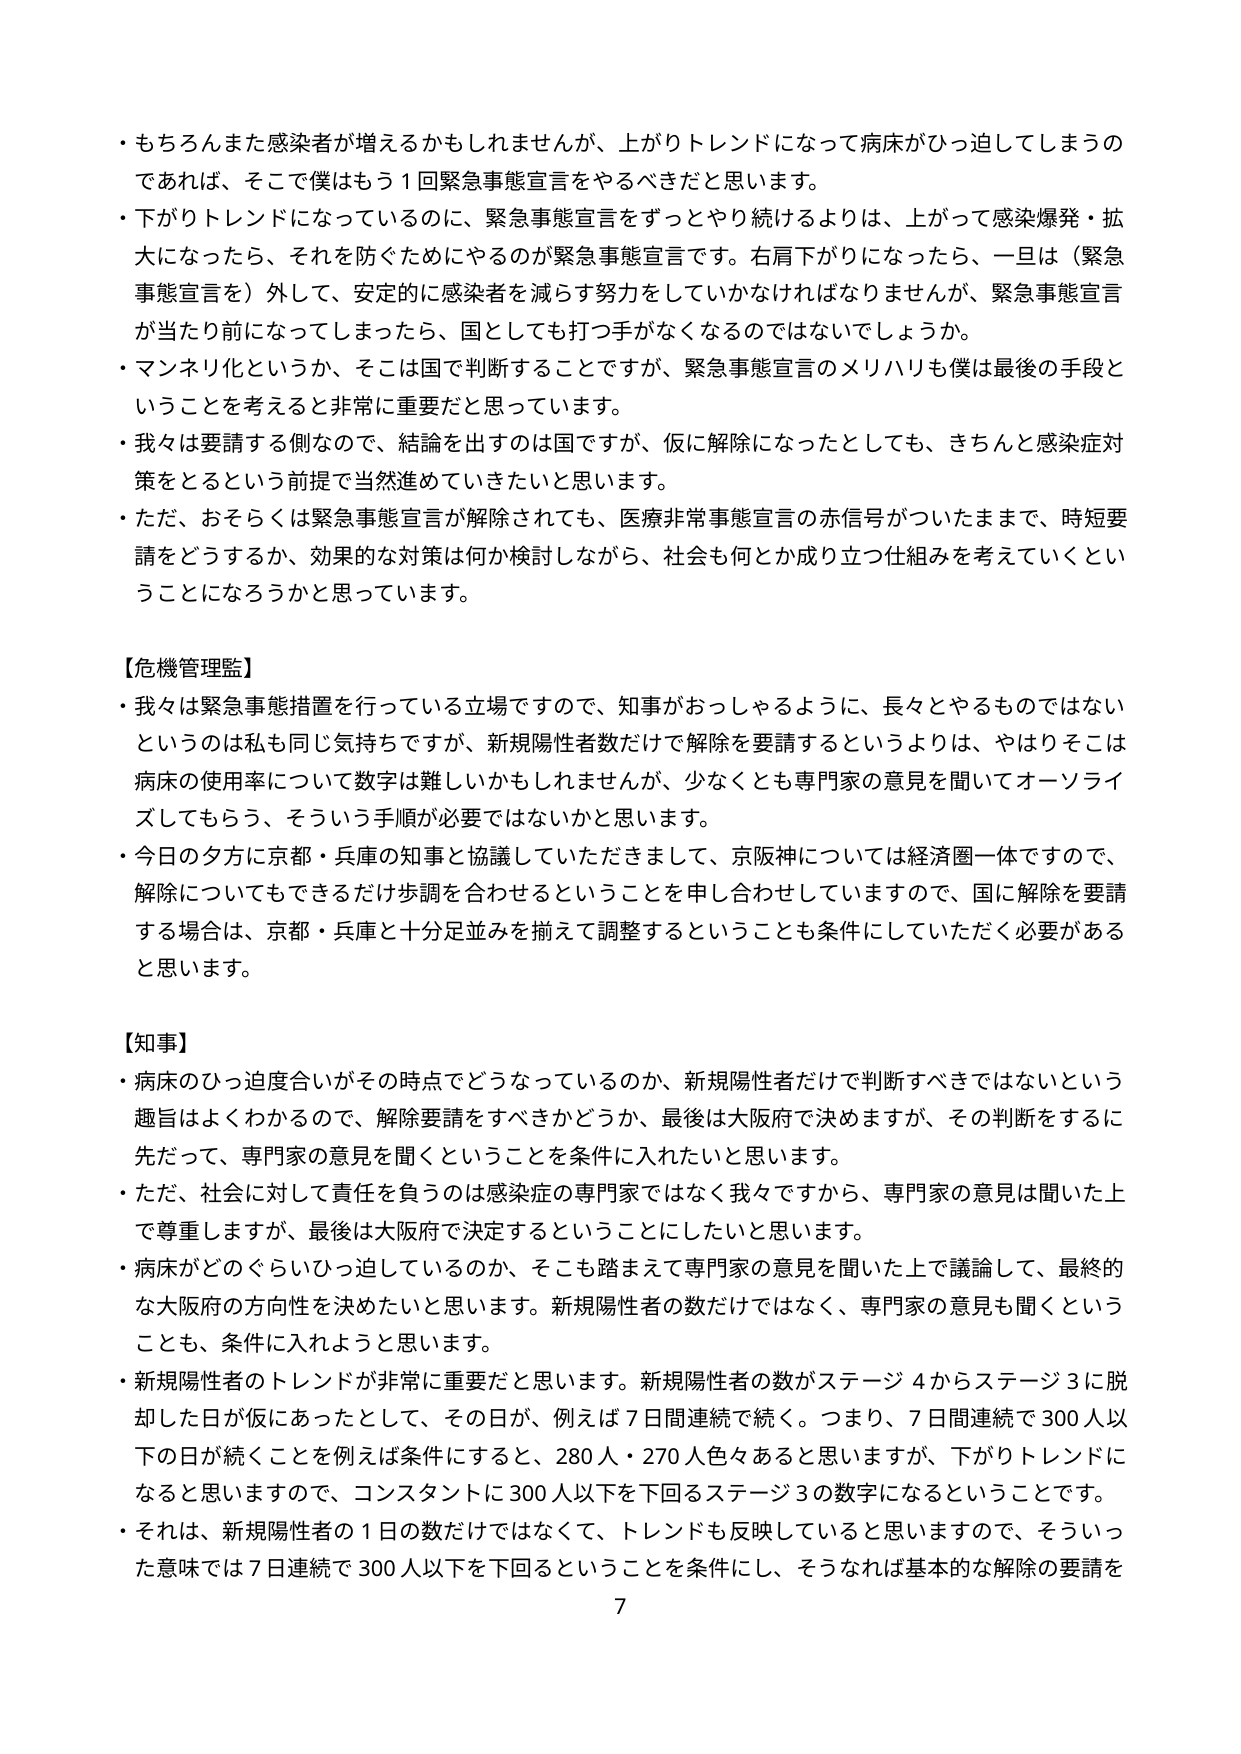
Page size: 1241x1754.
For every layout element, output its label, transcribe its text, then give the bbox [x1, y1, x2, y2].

text ・病床がどのぐらいひっ迫しているのか、そこも踏まえて専門家の意見を聞いた上で議論して、最終的な大阪府の方向性を決めたいと思います。新規陽性者の数だけではなく、専門家の意見も聞くということも、条件に入れようと思います。 [112, 1248, 1128, 1361]
text ・我々は要請する側なので、結論を出すのは国ですが、仮に解除になったとしても、きちんと感染症対策をとるという前提で当然進めていきたいと思います。 [112, 423, 1128, 498]
text ・新規陽性者のトレンドが非常に重要だと思います。新規陽性者の数がステージ4からステージ3に脱却した日が仮にあったとして、その日が、例えば7日間連続で続く。つまり、7日間連続で300人以下の日が続くことを例えば条件にすると、280人・270人色々あると思いますが、下がりトレンドになると思いますので、コンスタントに300人以下を下回るステージ3の数字になるということです。 [112, 1361, 1128, 1511]
text 【危機管理監】 [112, 648, 1128, 686]
text ・マンネリ化というか、そこは国で判断することですが、緊急事態宣言のメリハリも僕は最後の手段ということを考えると非常に重要だと思っています。 [112, 348, 1128, 423]
text ・ただ、おそらくは緊急事態宣言が解除されても、医療非常事態宣言の赤信号がついたままで、時短要請をどうするか、効果的な対策は何か検討しながら、社会も何とか成り立つ仕組みを考えていくということになろうかと思っています。 [112, 498, 1128, 611]
text ・もちろんまた感染者が増えるかもしれませんが、上がりトレンドになって病床がひっ迫してしまうのであれば、そこで僕はもう1回緊急事態宣言をやるべきだと思います。 [112, 123, 1128, 198]
text ・病床のひっ迫度合いがその時点でどうなっているのか、新規陽性者だけで判断すべきではないという趣旨はよくわかるので、解除要請をすべきかどうか、最後は大阪府で決めますが、その判断をするに先だって、専門家の意見を聞くということを条件に入れたいと思います。 [112, 1061, 1128, 1173]
text ・今日の夕方に京都・兵庫の知事と協議していただきまして、京阪神については経済圏一体ですので、解除についてもできるだけ歩調を合わせるということを申し合わせしていますので、国に解除を要請する場合は、京都・兵庫と十分足並みを揃えて調整するということも条件にしていただく必要があると思います。 [112, 836, 1128, 986]
text ・ただ、社会に対して責任を負うのは感染症の専門家ではなく我々ですから、専門家の意見は聞いた上で尊重しますが、最後は大阪府で決定するということにしたいと思います。 [112, 1173, 1128, 1248]
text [112, 1511, 1128, 1586]
text ・我々は緊急事態措置を行っている立場ですので、知事がおっしゃるように、長々とやるものではないというのは私も同じ気持ちですが、新規陽性者数だけで解除を要請するというよりは、やはりそこは病床の使用率について数字は難しいかもしれませんが、少なくとも専門家の意見を聞いてオーソライズしてもらう、そういう手順が必要ではないかと思います。 [112, 686, 1128, 836]
text 【知事】 [112, 1023, 1128, 1061]
text ・下がりトレンドになっているのに、緊急事態宣言をずっとやり続けるよりは、上がって感染爆発・拡大になったら、それを防ぐためにやるのが緊急事態宣言です。右肩下がりになったら、一旦は（緊急事態宣言を）外して、安定的に感染者を減らす努力をしていかなければなりませんが、緊急事態宣言が当たり前になってしまったら、国としても打つ手がなくなるのではないでしょうか。 [112, 198, 1128, 348]
